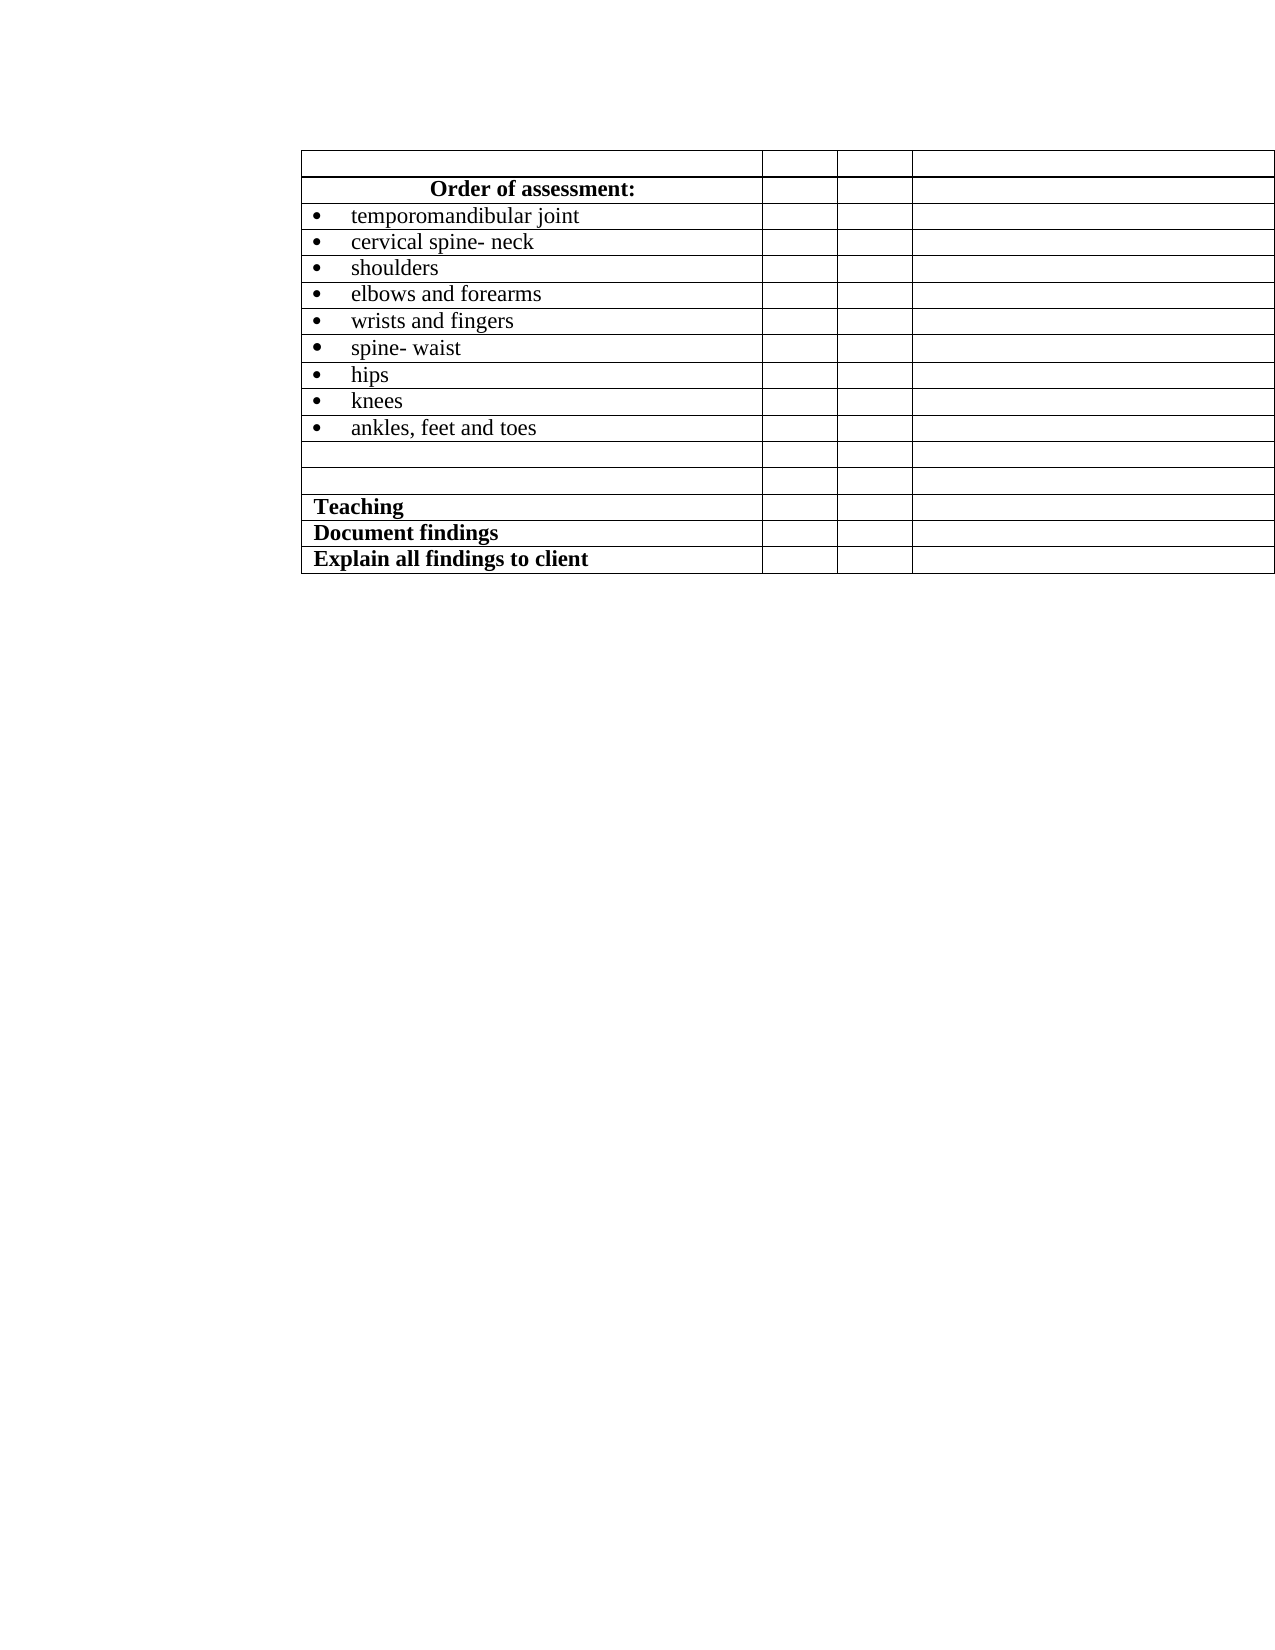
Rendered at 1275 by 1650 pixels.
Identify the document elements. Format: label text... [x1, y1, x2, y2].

table_cell wrists and fingers [302, 309, 762, 334]
table_cell spine- waist [302, 335, 762, 362]
table_cell cervical spine- neck [302, 230, 762, 255]
table_cell [763, 468, 837, 493]
table_cell [838, 256, 912, 282]
table_cell [913, 389, 1274, 414]
table_cell knees [302, 389, 762, 414]
table_cell [838, 178, 912, 203]
table_cell [913, 230, 1274, 255]
table_cell [302, 442, 762, 467]
table_cell [838, 309, 912, 334]
table_cell Explain all findings to client [302, 547, 762, 573]
table_cell [763, 442, 837, 467]
table_cell [763, 204, 837, 229]
table_cell [302, 468, 762, 493]
table_cell Document findings [302, 521, 762, 546]
table_cell [838, 442, 912, 467]
table_cell [838, 230, 912, 255]
table_cell [913, 335, 1274, 362]
table_cell [838, 335, 912, 362]
table_cell [913, 468, 1274, 493]
table_cell [838, 495, 912, 520]
table_cell [838, 416, 912, 441]
table_cell [913, 309, 1274, 334]
table_cell [763, 521, 837, 546]
table_cell Teaching [302, 495, 762, 520]
table_cell [913, 256, 1274, 282]
table_cell [763, 547, 837, 573]
table_cell [838, 468, 912, 493]
table_cell [763, 389, 837, 414]
table_cell [838, 283, 912, 308]
table_cell [763, 309, 837, 334]
table_cell shoulders [302, 256, 762, 282]
table_cell [838, 521, 912, 546]
table_header [763, 151, 837, 176]
table_cell [913, 442, 1274, 467]
table_cell [913, 283, 1274, 308]
table_cell [763, 416, 837, 441]
table_cell [763, 363, 837, 388]
table_cell [838, 204, 912, 229]
table_cell [913, 178, 1274, 203]
table_header [838, 151, 912, 176]
table_cell [913, 547, 1274, 573]
table_cell [763, 495, 837, 520]
table_cell [763, 178, 837, 203]
table_cell [763, 256, 837, 282]
table_cell [913, 495, 1274, 520]
table_cell [838, 363, 912, 388]
table_cell [838, 547, 912, 573]
table_cell [913, 204, 1274, 229]
table_cell [763, 283, 837, 308]
table_header [302, 151, 762, 176]
table_cell temporomandibular joint [302, 204, 762, 229]
table_cell [763, 230, 837, 255]
table_cell ankles, feet and toes [302, 416, 762, 441]
table_cell hips [302, 363, 762, 388]
table_cell [913, 521, 1274, 546]
table_cell [913, 363, 1274, 388]
table_cell elbows and forearms [302, 283, 762, 308]
table_cell [838, 389, 912, 414]
table_cell Order of assessment: [302, 178, 762, 203]
table_header [913, 151, 1274, 176]
table_cell [763, 335, 837, 362]
table_cell [913, 416, 1274, 441]
